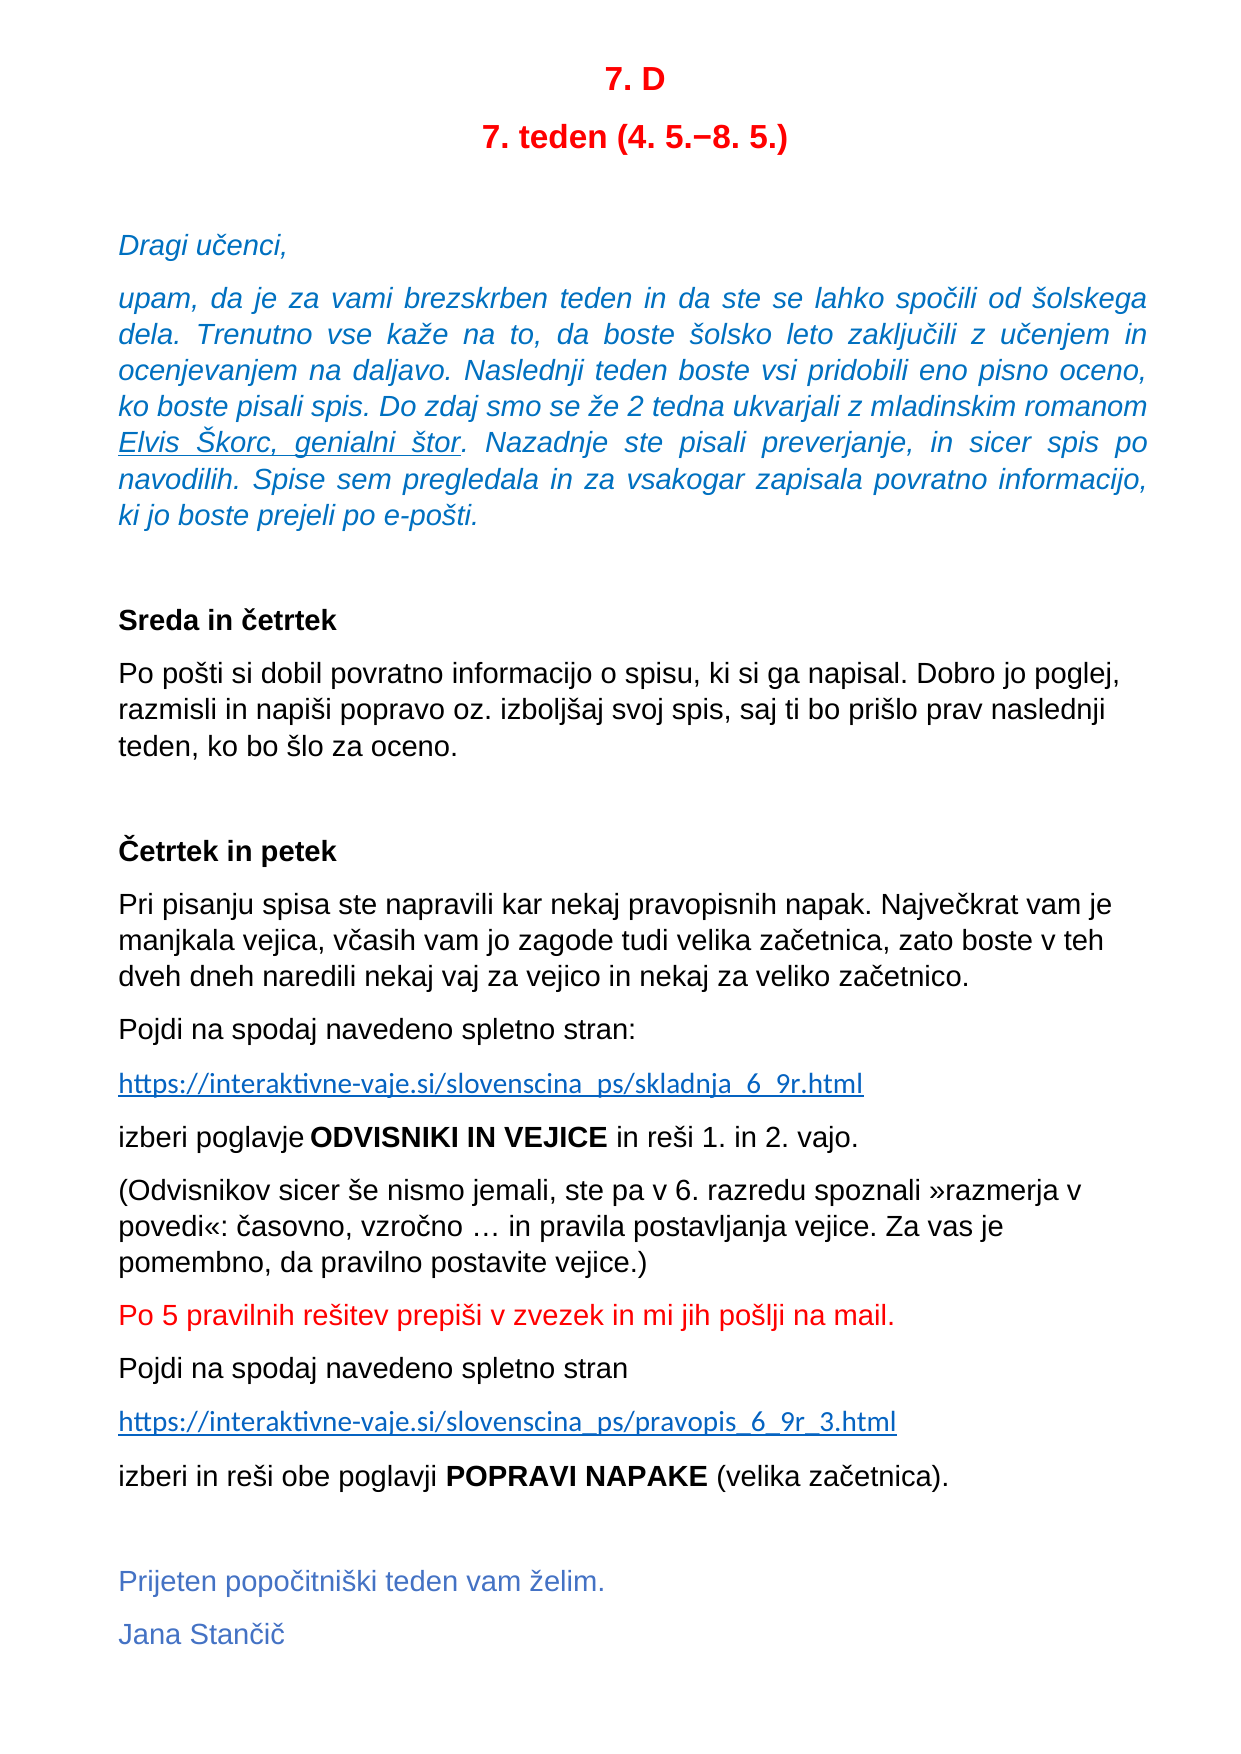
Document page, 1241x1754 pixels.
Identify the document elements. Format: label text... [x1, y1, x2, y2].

text izberi poglavje ODVISNIKI IN VEJICE in reši 1. in 2. vajo. [118, 1120, 1152, 1153]
text https://interaktivne-vaje.si/slovenscina_ps/pravopis_6_9r_3.html [118, 1403, 1152, 1439]
text Pri pisanju spisa ste napravili kar nekaj pravopisnih napak. Največkrat vam je manjkala vejica, včasih vam jo zagode tudi velika začetnica, zato boste v teh dveh dneh naredili nekaj vaj za vejico in nekaj za veliko začetnico. [118, 887, 1152, 993]
text Pojdi na spodaj navedeno spletno stran [118, 1351, 1152, 1384]
text Jana Stančič [118, 1617, 1152, 1651]
text Po pošti si dobil povratno informacijo o spisu, ki si ga napisal. Dobro jo poglej, razmisli in napiši popravo oz. izboljšaj svoj spis, saj ti bo prišlo prav naslednji teden, ko bo šlo za oceno. [118, 656, 1152, 762]
text Pojdi na spodaj navedeno spletno stran: [118, 1012, 1152, 1046]
text Prijeten popočitniški teden vam želim. [118, 1564, 1152, 1598]
text Po 5 pravilnih rešitev prepiši v zvezek in mi jih pošlji na mail. [118, 1298, 1152, 1331]
text 7. teden (4. 5.−8. 5.) [118, 117, 1152, 156]
text (Odvisnikov sicer še nismo jemali, ste pa v 6. razredu spoznali »razmerja v povedi«: časovno, vzročno … in pravila postavljanja vejice. Za vas je pomembno, da pravilno postavite vejice.) [118, 1173, 1152, 1279]
text 7. D [118, 59, 1152, 97]
text izberi in reši obe poglavji POPRAVI NAPAKE (velika začetnica). [118, 1459, 1152, 1492]
text Četrtek in petek [118, 834, 1152, 868]
text Sreda in četrtek [118, 603, 1152, 637]
text upam, da je za vami brezskrben teden in da ste se lahko spočili od šolskega dela. Trenutno vse kaže na to, da boste šolsko leto zaključili z učenjem in ocenjevanjem na daljavo. Naslednji teden boste vsi pridobili eno pisno oceno, ko boste pisali spis. Do zdaj smo se že 2 tedna ukvarjali z mladinskim romanom Elvis Škorc, genialni štor. Nazadnje ste pisali preverjanje, in sicer spis po navodilih. Spise sem pregledala in za vsakogar zapisala povratno informacijo, ki jo boste prejeli po e-pošti. [118, 281, 1152, 531]
text Dragi učenci, [118, 228, 1152, 262]
text https://interaktivne-vaje.si/slovenscina_ps/skladnja_6_9r.html [118, 1065, 1152, 1101]
